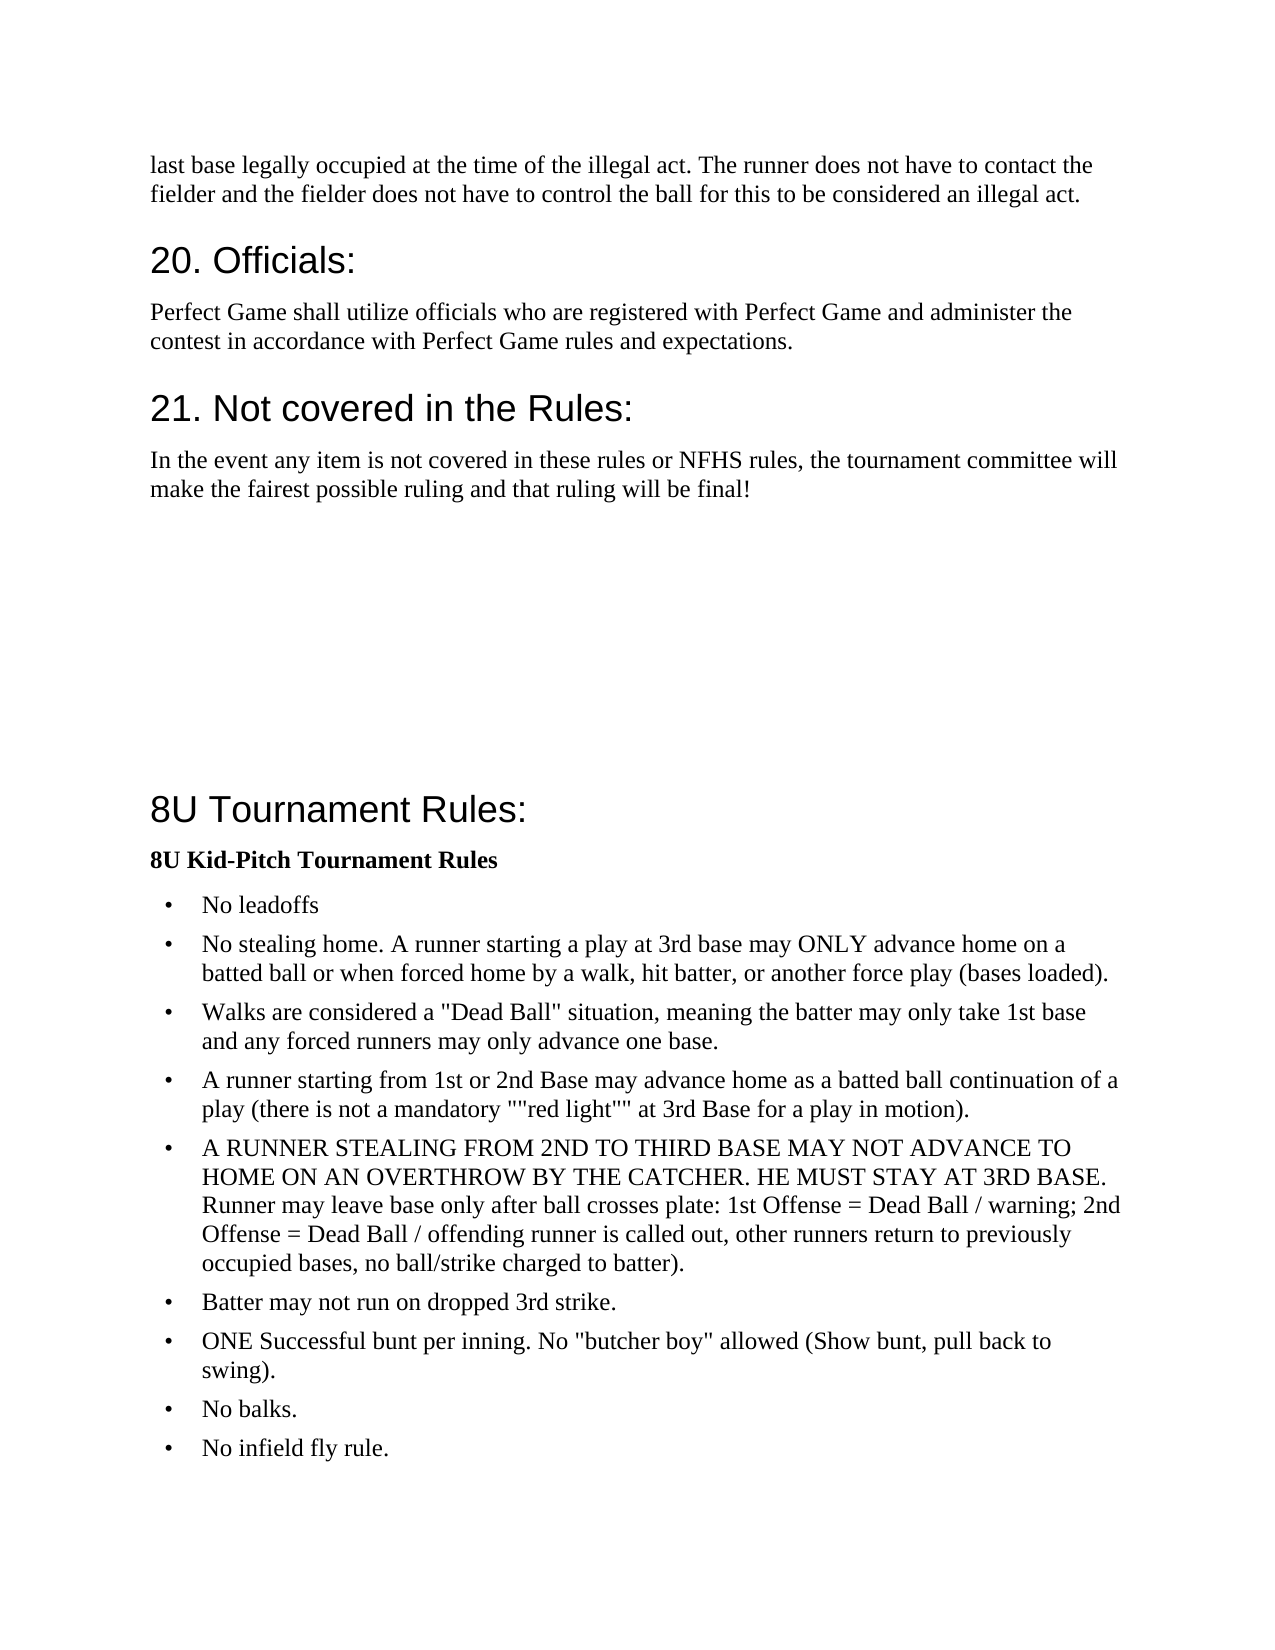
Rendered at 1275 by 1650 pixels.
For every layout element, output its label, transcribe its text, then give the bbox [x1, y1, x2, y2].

text In the event any item is not covered in these rules or NFHS rules, the tournament committee will make the fairest possible ruling and that ruling will be final! [150, 445, 1125, 502]
list ONE Successful bunt per inning. No "butcher boy" allowed (Show bunt, pull back to swing). [164, 1326, 1125, 1384]
text 8U Tournament Rules: [150, 787, 1125, 830]
list No stealing home. A runner starting a play at 3rd base may ONLY advance home on a batted ball or when forced home by a walk, hit batter, or another force play (bases loaded). [164, 929, 1125, 987]
list A RUNNER STEALING FROM 2ND TO THIRD BASE MAY NOT ADVANCE TO HOME ON AN OVERTHROW BY THE CATCHER. HE MUST STAY AT 3RD BASE. Runner may leave base only after ball crosses plate: 1st Offense = Dead Ball / warning; 2nd Offense = Dead Ball / offending runner is called out, other runners return to previously occupied bases, no ball/strike charged to batter). [164, 1133, 1125, 1277]
list Walks are considered a "Dead Ball" situation, meaning the batter may only take 1st base and any forced runners may only advance one base. [164, 997, 1125, 1054]
list Batter may not run on dropped 3rd strike. [164, 1287, 1125, 1316]
list No infield fly rule. [164, 1433, 1125, 1462]
list No balks. [164, 1394, 1125, 1423]
text 8U Kid-Pitch Tournament Rules [150, 846, 1125, 874]
list No leadoffs [164, 890, 1125, 919]
text 20. Officials: [150, 239, 1125, 282]
text 21. Not covered in the Rules: [150, 386, 1125, 429]
text Perfect Game shall utilize officials who are registered with Perfect Game and administer the contest in accordance with Perfect Game rules and expectations. [150, 297, 1125, 355]
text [150, 150, 1125, 207]
list A runner starting from 1st or 2nd Base may advance home as a batted ball continuation of a play (there is not a mandatory ""red light"" at 3rd Base for a play in motion). [164, 1065, 1125, 1122]
